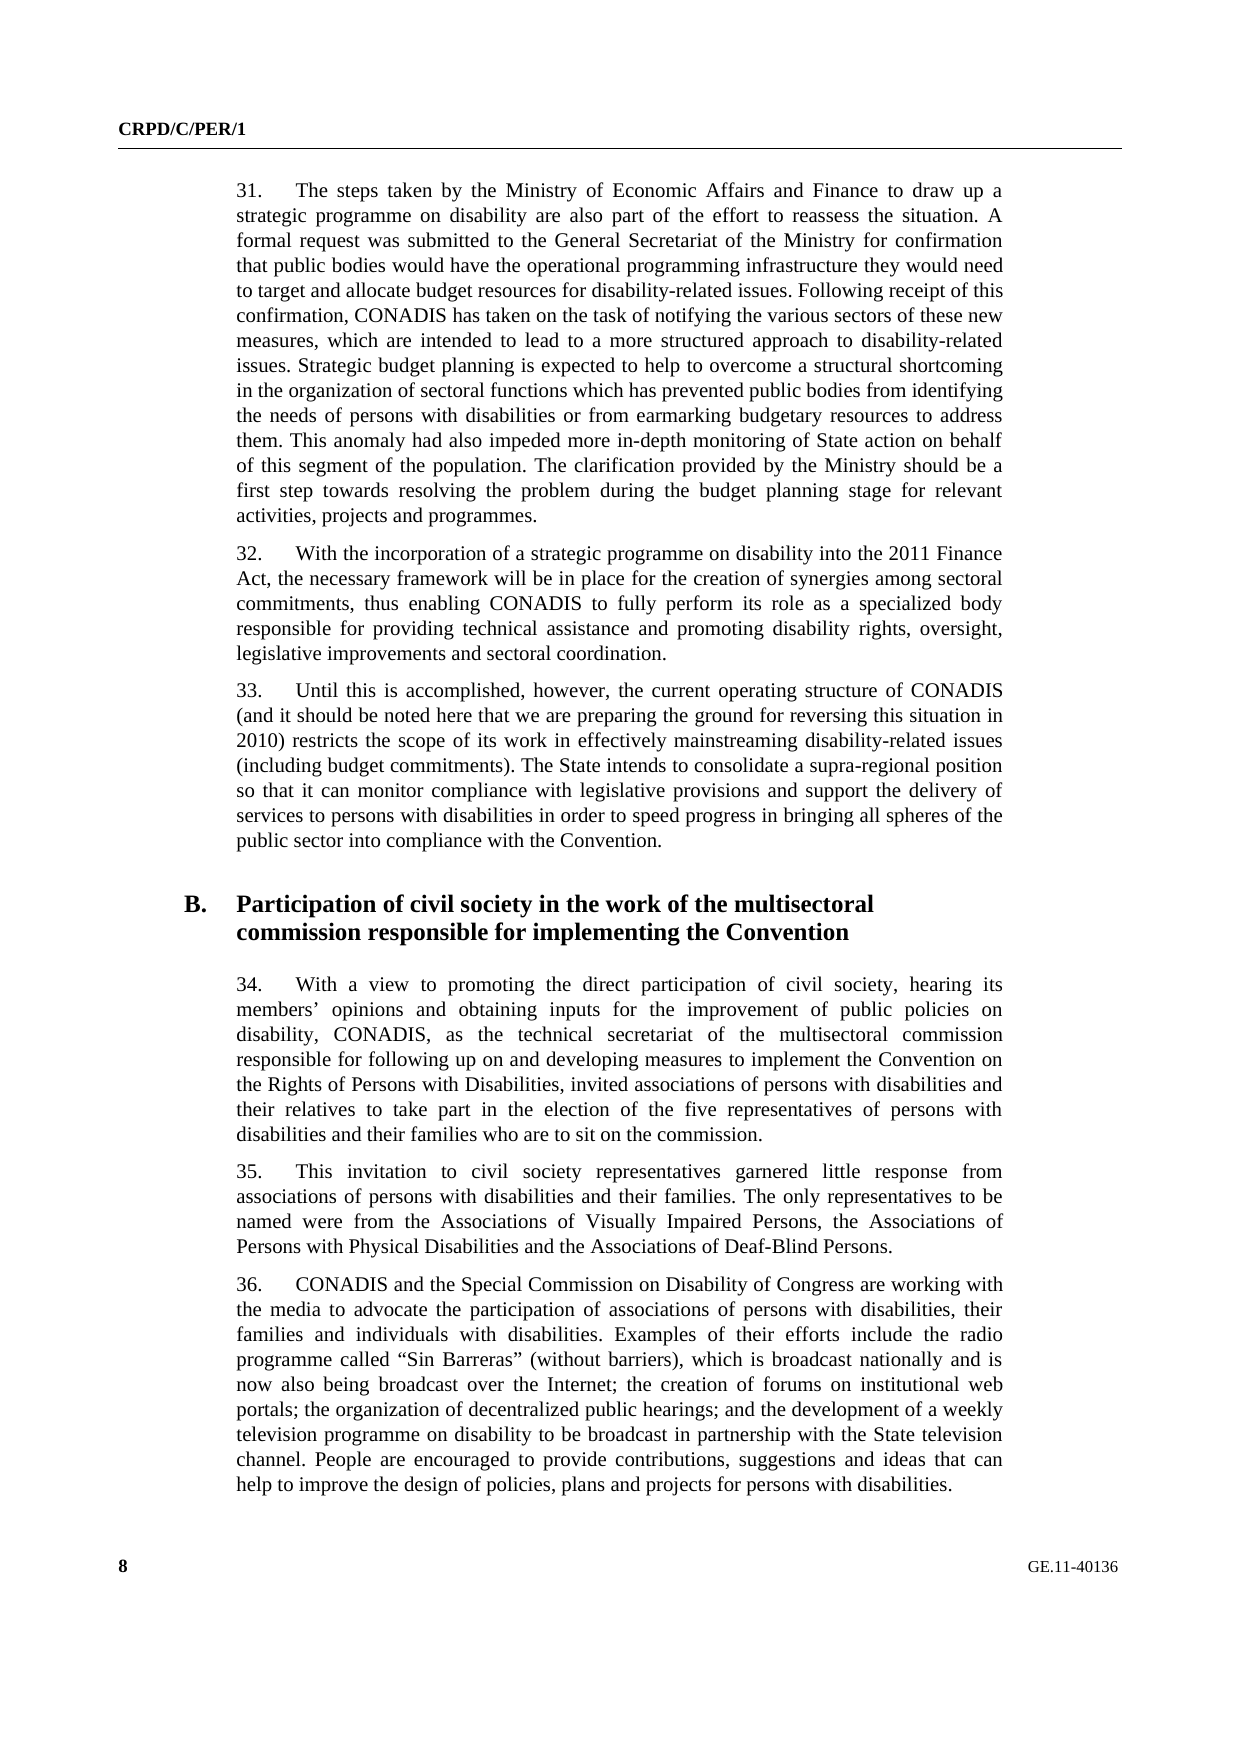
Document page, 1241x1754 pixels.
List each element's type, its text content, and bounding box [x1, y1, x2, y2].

text 33. Until this is accomplished, however, the current operating structure of CONADIS (and it should be noted here that we are preparing the ground for reversing this situation in 2010) restricts the scope of its work in effectively mainstreaming disability-related issues (including budget commitments). The State intends to consolidate a supra-regional position so that it can monitor compliance with legislative provisions and support the delivery of services to persons with disabilities in order to speed progress in bringing all spheres of the public sector into compliance with the Convention. [236, 677, 1004, 852]
text 35. This invitation to civil society representatives garnered little response from associations of persons with disabilities and their families. The only representatives to be named were from the Associations of Visually Impaired Persons, the Associations of Persons with Physical Disabilities and the Associations of Deaf-Blind Persons. [236, 1158, 1004, 1258]
text 31. The steps taken by the Ministry of Economic Affairs and Finance to draw up a strategic programme on disability are also part of the effort to reassess the situation. A formal request was submitted to the General Secretariat of the Ministry for confirmation that public bodies would have the operational programming infrastructure they would need to target and allocate budget resources for disability-related issues. Following receipt of this confirmation, CONADIS has taken on the task of notifying the various sectors of these new measures, which are intended to lead to a more structured approach to disability-related issues. Strategic budget planning is expected to help to overcome a structural shortcoming in the organization of sectoral functions which has prevented public bodies from identifying the needs of persons with disabilities or from earmarking budgetary resources to address them. This anomaly had also impeded more in-depth monitoring of State action on behalf of this segment of the population. The clarification provided by the Ministry should be a first step towards resolving the problem during the budget planning stage for relevant activities, projects and programmes. [236, 177, 1004, 527]
text 34. With a view to promoting the direct participation of civil society, hearing its members’ opinions and obtaining inputs for the improvement of public policies on disability, CONADIS, as the technical secretariat of the multisectoral commission responsible for following up on and developing measures to implement the Convention on the Rights of Persons with Disabilities, invited associations of persons with disabilities and their relatives to take part in the election of the five representatives of persons with disabilities and their families who are to sit on the commission. [236, 971, 1004, 1146]
text 36. CONADIS and the Special Commission on Disability of Congress are working with the media to advocate the participation of associations of persons with disabilities, their families and individuals with disabilities. Examples of their efforts include the radio programme called “Sin Barreras” (without barriers), which is broadcast nationally and is now also being broadcast over the Internet; the creation of forums on institutional web portals; the organization of decentralized public hearings; and the development of a weekly television programme on disability to be broadcast in partnership with the State television channel. People are encouraged to provide contributions, suggestions and ideas that can help to improve the design of policies, plans and projects for persons with disabilities. [236, 1271, 1004, 1496]
text B. Participation of civil society in the work of the multisectoral commission responsible for implementing the Convention [118, 890, 1004, 946]
text 32. With the incorporation of a strategic programme on disability into the 2011 Finance Act, the necessary framework will be in place for the creation of synergies among sectoral commitments, thus enabling CONADIS to fully perform its role as a specialized body responsible for providing technical assistance and promoting disability rights, oversight, legislative improvements and sectoral coordination. [236, 540, 1004, 665]
